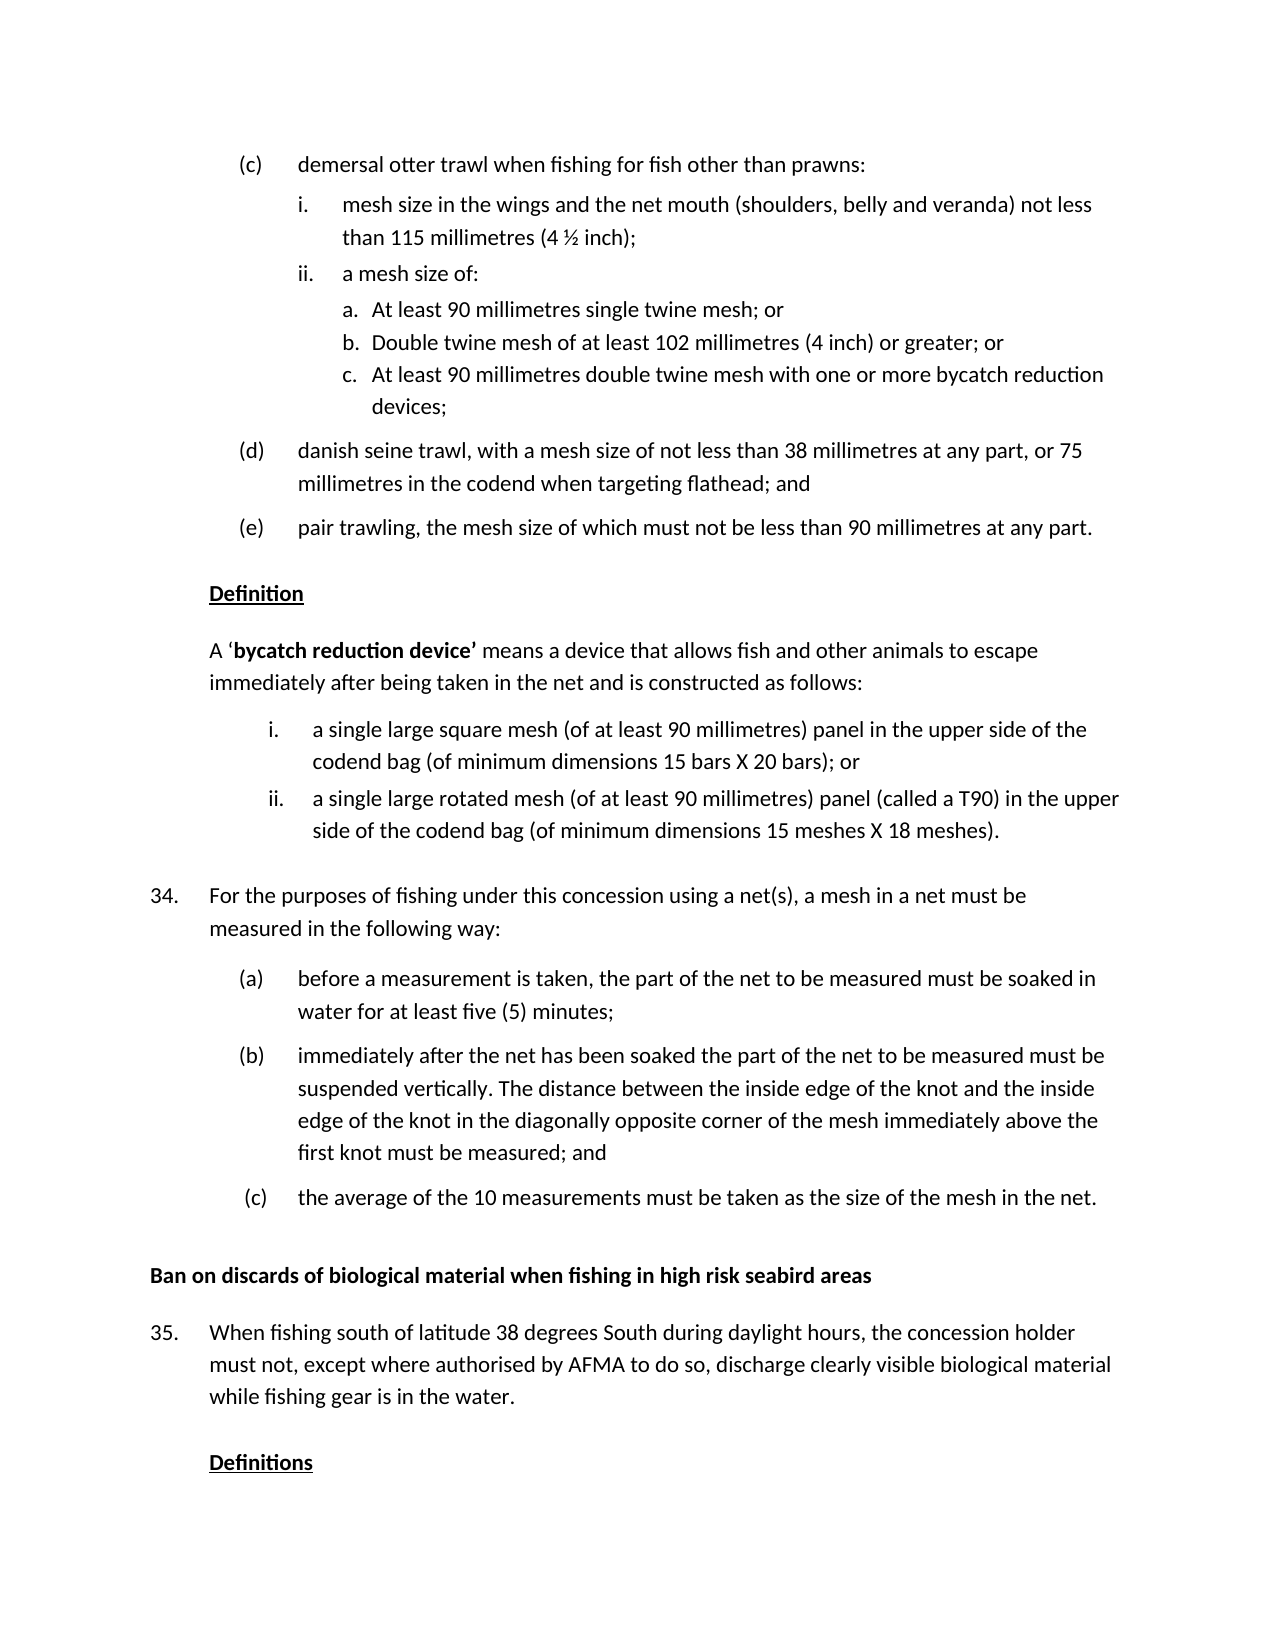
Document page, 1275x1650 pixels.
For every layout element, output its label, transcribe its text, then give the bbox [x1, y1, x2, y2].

text (e) pair trawling, the mesh size of which must not be less than 90 millimetres at any part. [239, 513, 1125, 542]
text (a) before a measurement is taken, the part of the net to be measured must be soaked in water for at least five (5) minutes; [239, 964, 1125, 1025]
text c. At least 90 millimetres double twine mesh with one or more bycatch reduction devices; [342, 360, 1125, 420]
text ii. a single large rotated mesh (of at least 90 millimetres) panel (called a T90) in the upper side of the codend bag (of minimum dimensions 15 meshes X 18 meshes). [268, 784, 1125, 844]
text ii. a mesh size of: [298, 259, 1125, 287]
text A ‘bycatch reduction device’ means a device that allows fish and other animals to escape immediately after being taken in the net and is constructed as follows: [209, 636, 1125, 696]
text 35. When fishing south of latitude 38 degrees South during daylight hours, the concession holder must not, except where authorised by AFMA to do so, discharge clearly visible biological material while fishing gear is in the water. [150, 1318, 1125, 1410]
text (b) immediately after the net has been soaked the part of the net to be measured must be suspended vertically. The distance between the inside edge of the knot and the inside edge of the knot in the diagonally opposite corner of the mesh immediately above the first knot must be measured; and [239, 1041, 1125, 1166]
text Ban on discards of biological material when fishing in high risk seabird areas [150, 1261, 1125, 1289]
text Definition [209, 579, 1125, 607]
text (d) danish seine trawl, with a mesh size of not less than 38 millimetres at any part, or 75 millimetres in the codend when targeting flathead; and [239, 437, 1125, 497]
text i. mesh size in the wings and the net mouth (shoulders, belly and veranda) not less than 115 millimetres (4 ½ inch); [298, 191, 1125, 251]
text b. Double twine mesh of at least 102 millimetres (4 inch) or greater; or [342, 328, 1125, 356]
text Definitions [209, 1448, 1125, 1476]
text 34. For the purposes of fishing under this concession using a net(s), a mesh in a net must be measured in the following way: [150, 881, 1125, 942]
text (c) demersal otter trawl when fishing for fish other than prawns: [239, 150, 1125, 178]
text a. At least 90 millimetres single twine mesh; or [342, 295, 1125, 323]
text (c) the average of the 10 measurements must be taken as the size of the mesh in the net. [239, 1183, 1125, 1211]
text i. a single large square mesh (of at least 90 millimetres) panel in the upper side of the codend bag (of minimum dimensions 15 bars X 20 bars); or [268, 715, 1125, 775]
